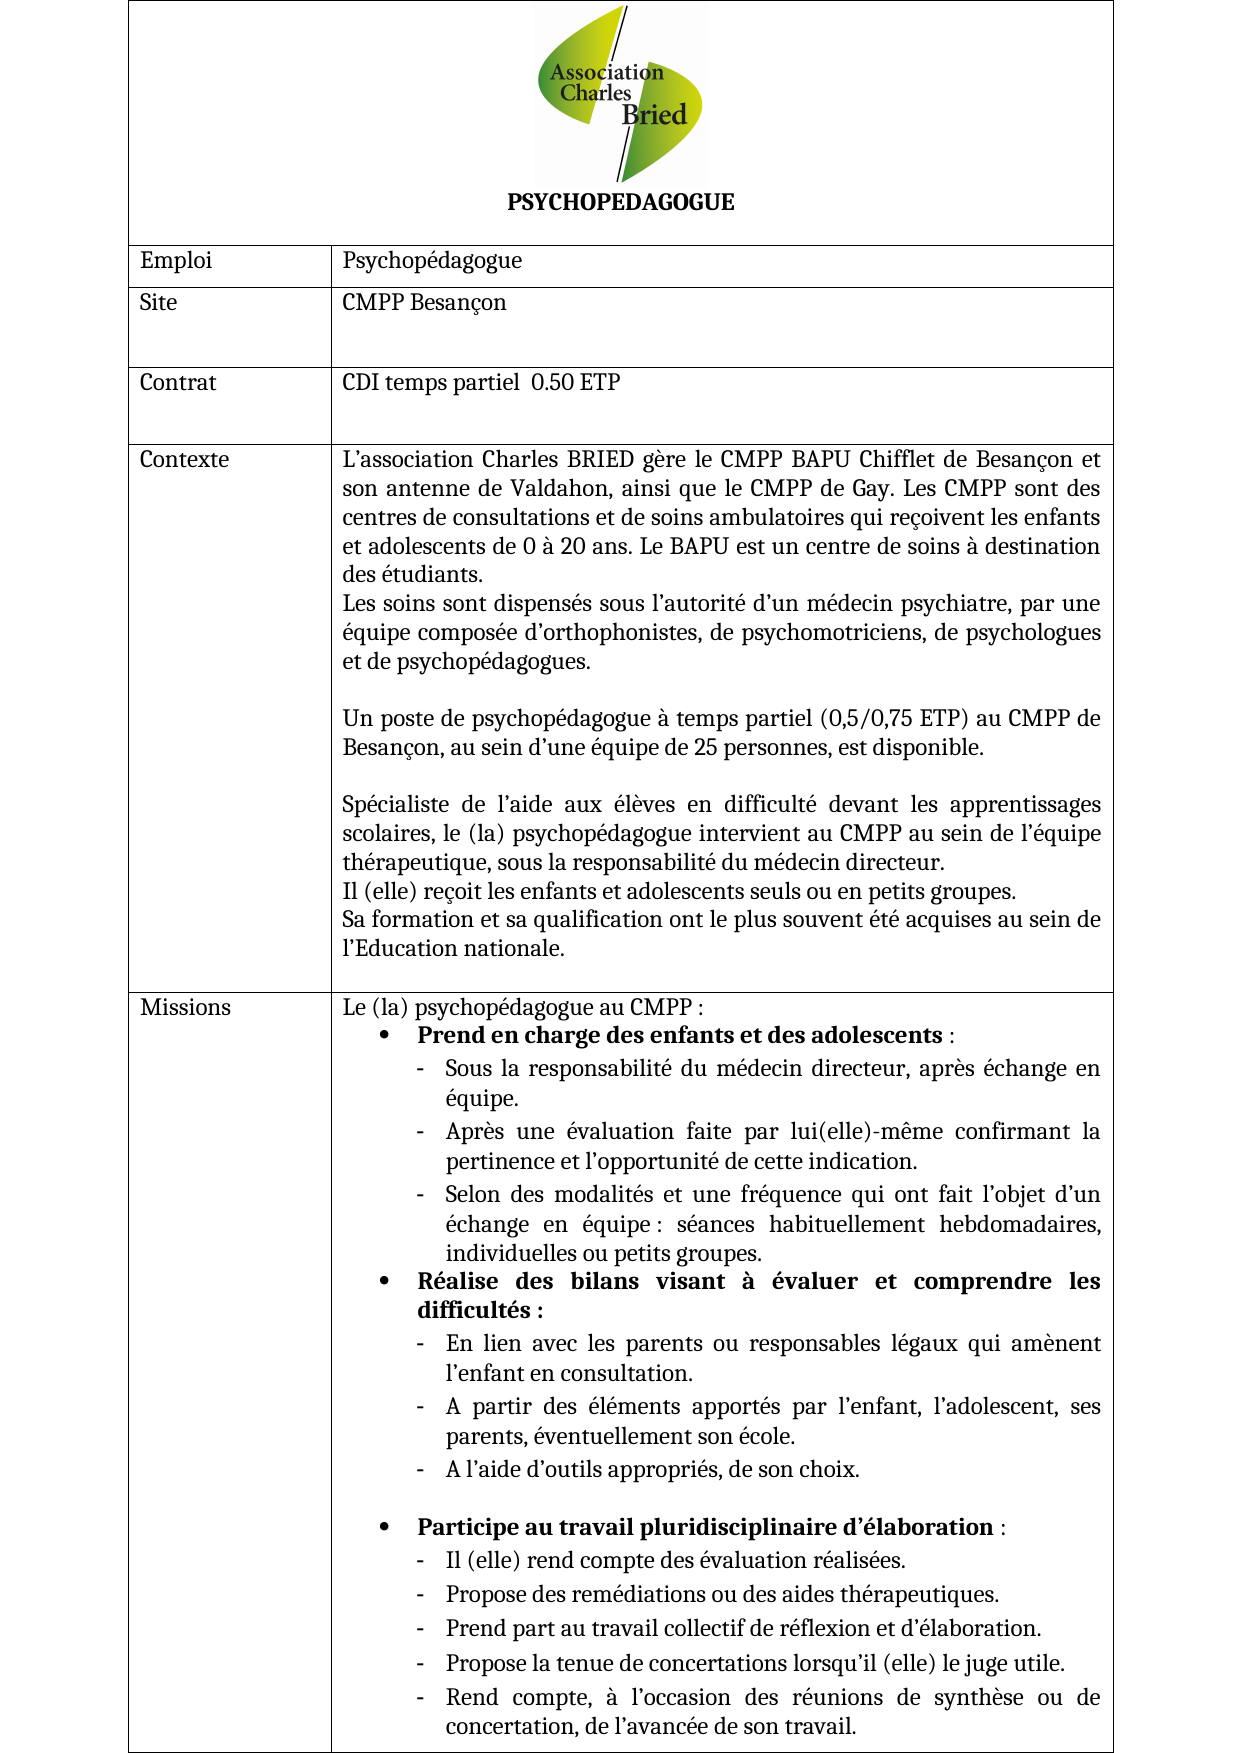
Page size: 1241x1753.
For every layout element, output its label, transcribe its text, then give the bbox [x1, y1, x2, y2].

table_cell Site [129, 288, 331, 367]
table_cell Missions [129, 993, 331, 1752]
picture [534, 1, 708, 188]
table_cell Psychopédagogue [332, 246, 1113, 287]
table_cell Contrat [129, 368, 331, 444]
table_cell Contexte [129, 445, 331, 992]
table_cell L’association Charles BRIED gère le CMPP BAPU Chifflet de Besançon et son antenne de Valdahon, ainsi que le CMPP de Gay. Les CMPP sont des centres de consultations et de soins ambulatoires qui reçoivent les enfants et adolescents de 0 à 20 ans. Le BAPU est un centre de soins à destination des étudiants. Les soins sont dispensés sous l’autorité d’un médecin psychiatre, par une équipe composée d’orthophonistes, de psychomotriciens, de psychologues et de psychopédagogues. Un poste de psychopédagogue à temps partiel (0,5/0,75 ETP) au CMPP de Besançon, au sein d’une équipe de 25 personnes, est disponible. Spécialiste de l’aide aux élèves en difficulté devant les apprentissages scolaires, le (la) psychopédagogue intervient au CMPP au sein de l’équipe thérapeutique, sous la responsabilité du médecin directeur. Il (elle) reçoit les enfants et adolescents seuls ou en petits groupes. Sa formation et sa qualification ont le plus souvent été acquises au sein de l’Education nationale. [332, 445, 1113, 992]
table_cell CMPP Besançon [332, 288, 1113, 367]
table_header PSYCHOPEDAGOGUE [129, 1, 1113, 245]
table_cell Le (la) psychopédagogue au CMPP : Prend en charge des enfants et des adolescents : Sous la responsabilité du médecin directeur, après échange en équipe. Après une évaluation faite par lui(elle)-même confirmant la pertinence et l’opportunité de cette indication. Selon des modalités et une fréquence qui ont fait l’objet d’un échange en équipe : séances habituellement hebdomadaires, individuelles ou petits groupes. Réalise des bilans visant à évaluer et comprendre les difficultés : En lien avec les parents ou responsables légaux qui amènent l’enfant en consultation. A partir des éléments apportés par l’enfant, l’adolescent, ses parents, éventuellement son école. A l’aide d’outils appropriés, de son choix. Participe au travail pluridisciplinaire d’élaboration : Il (elle) rend compte des évaluation réalisées. Propose des remédiations ou des aides thérapeutiques. Prend part au travail collectif de réflexion et d’élaboration. Propose la tenue de concertations lorsqu’il (elle) le juge utile. Rend compte, à l’occasion des réunions de synthèse ou de concertation, de l’avancée de son travail. MISSIONS ASSOCIEES Il (elle) fournit les comptes rendus écrits relatifs à ses interventions A l’intention du médecin directeur et à sa demande, notamment à l’occasion des renouvellement de prise en charge. Pour l’alimentation du dossier du patient. Il (elle) s’implique dans le travail institutionnel : réunions institutionnelles, formations collectives, élaboration du projet d’établissement, évaluations interne ou externe, etc. Rattachement hiérarchique double et conjoint : Le Médecin directeur (seul responsable pour ce qui concerne le soin). Le Directeur administratif et pédagogique. Respect de la déontologie relative aux interventions médicosociales, du secret professionnel, du secret médical partagé et des dispositions de Règlement intérieur. [332, 993, 1113, 1752]
table_cell Emploi [129, 246, 331, 287]
table_cell CDI temps partiel 0.50 ETP [332, 368, 1113, 444]
